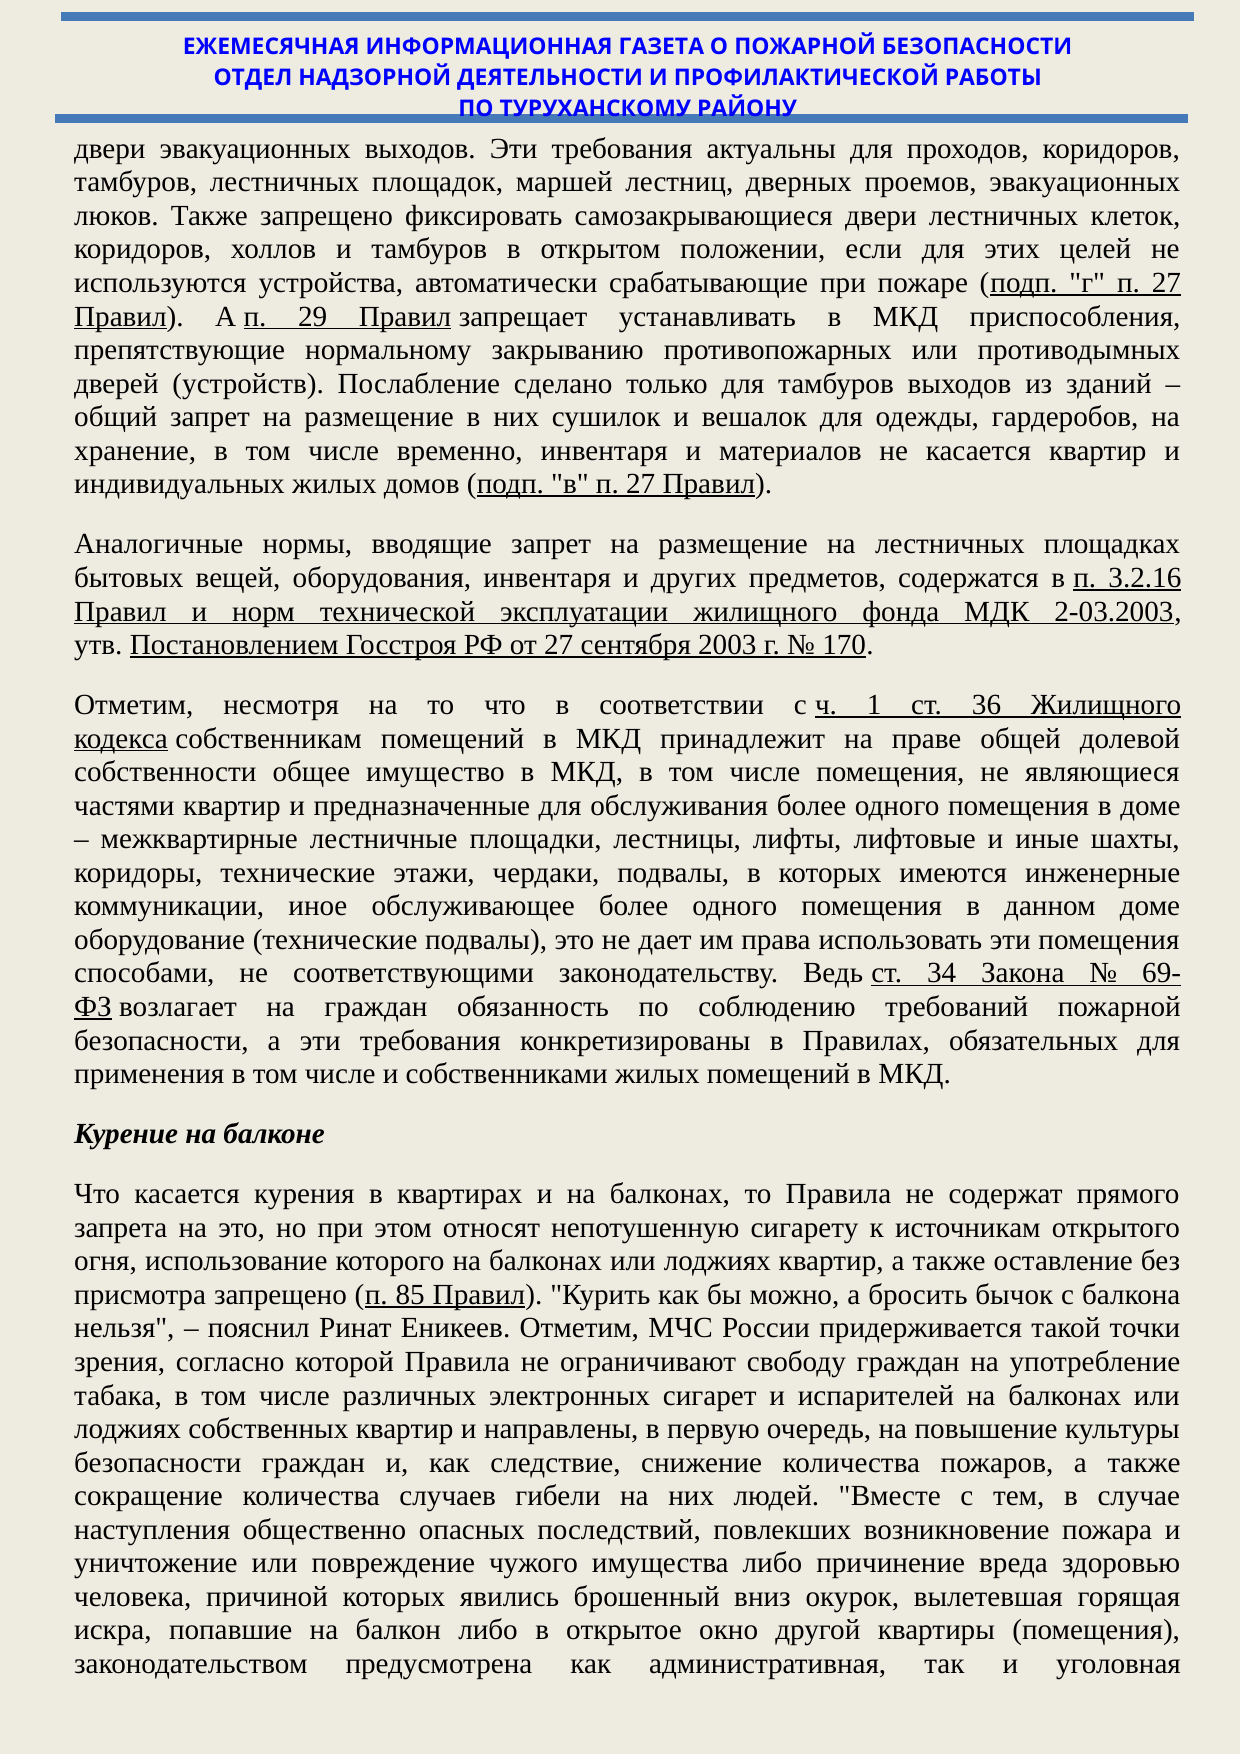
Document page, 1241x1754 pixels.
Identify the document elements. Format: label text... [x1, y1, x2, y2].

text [74, 131, 1181, 500]
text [74, 1176, 1181, 1679]
text Курение на балконе [74, 1116, 1181, 1150]
text Аналогичные нормы, вводящие запрет на размещение на лестничных площадках бытовых вещей, оборудования, инвентаря и других предметов, содержатся в п. 3.2.16 Правил и норм технической эксплуатации жилищного фонда МДК 2-03.2003, утв. Постановлением Госстроя РФ от 27 сентября 2003 г. № 170. [74, 527, 1181, 661]
text Отметим, несмотря на то что в соответствии с ч. 1 ст. 36 Жилищного кодекса собственникам помещений в МКД принадлежит на праве общей долевой собственности общее имущество в МКД, в том числе помещения, не являющиеся частями квартир и предназначенные для обслуживания более одного помещения в доме – межквартирные лестничные площадки, лестницы, лифты, лифтовые и иные шахты, коридоры, технические этажи, чердаки, подвалы, в которых имеются инженерные коммуникации, иное обслуживающее более одного помещения в данном доме оборудование (технические подвалы), это не дает им права использовать эти помещения способами, не соответствующими законодательству. Ведь ст. 34 Закона № 69-ФЗ возлагает на граждан обязанность по соблюдению требований пожарной безопасности, а эти требования конкретизированы в Правилах, обязательных для применения в том числе и собственниками жилых помещений в МКД. [74, 687, 1181, 1090]
